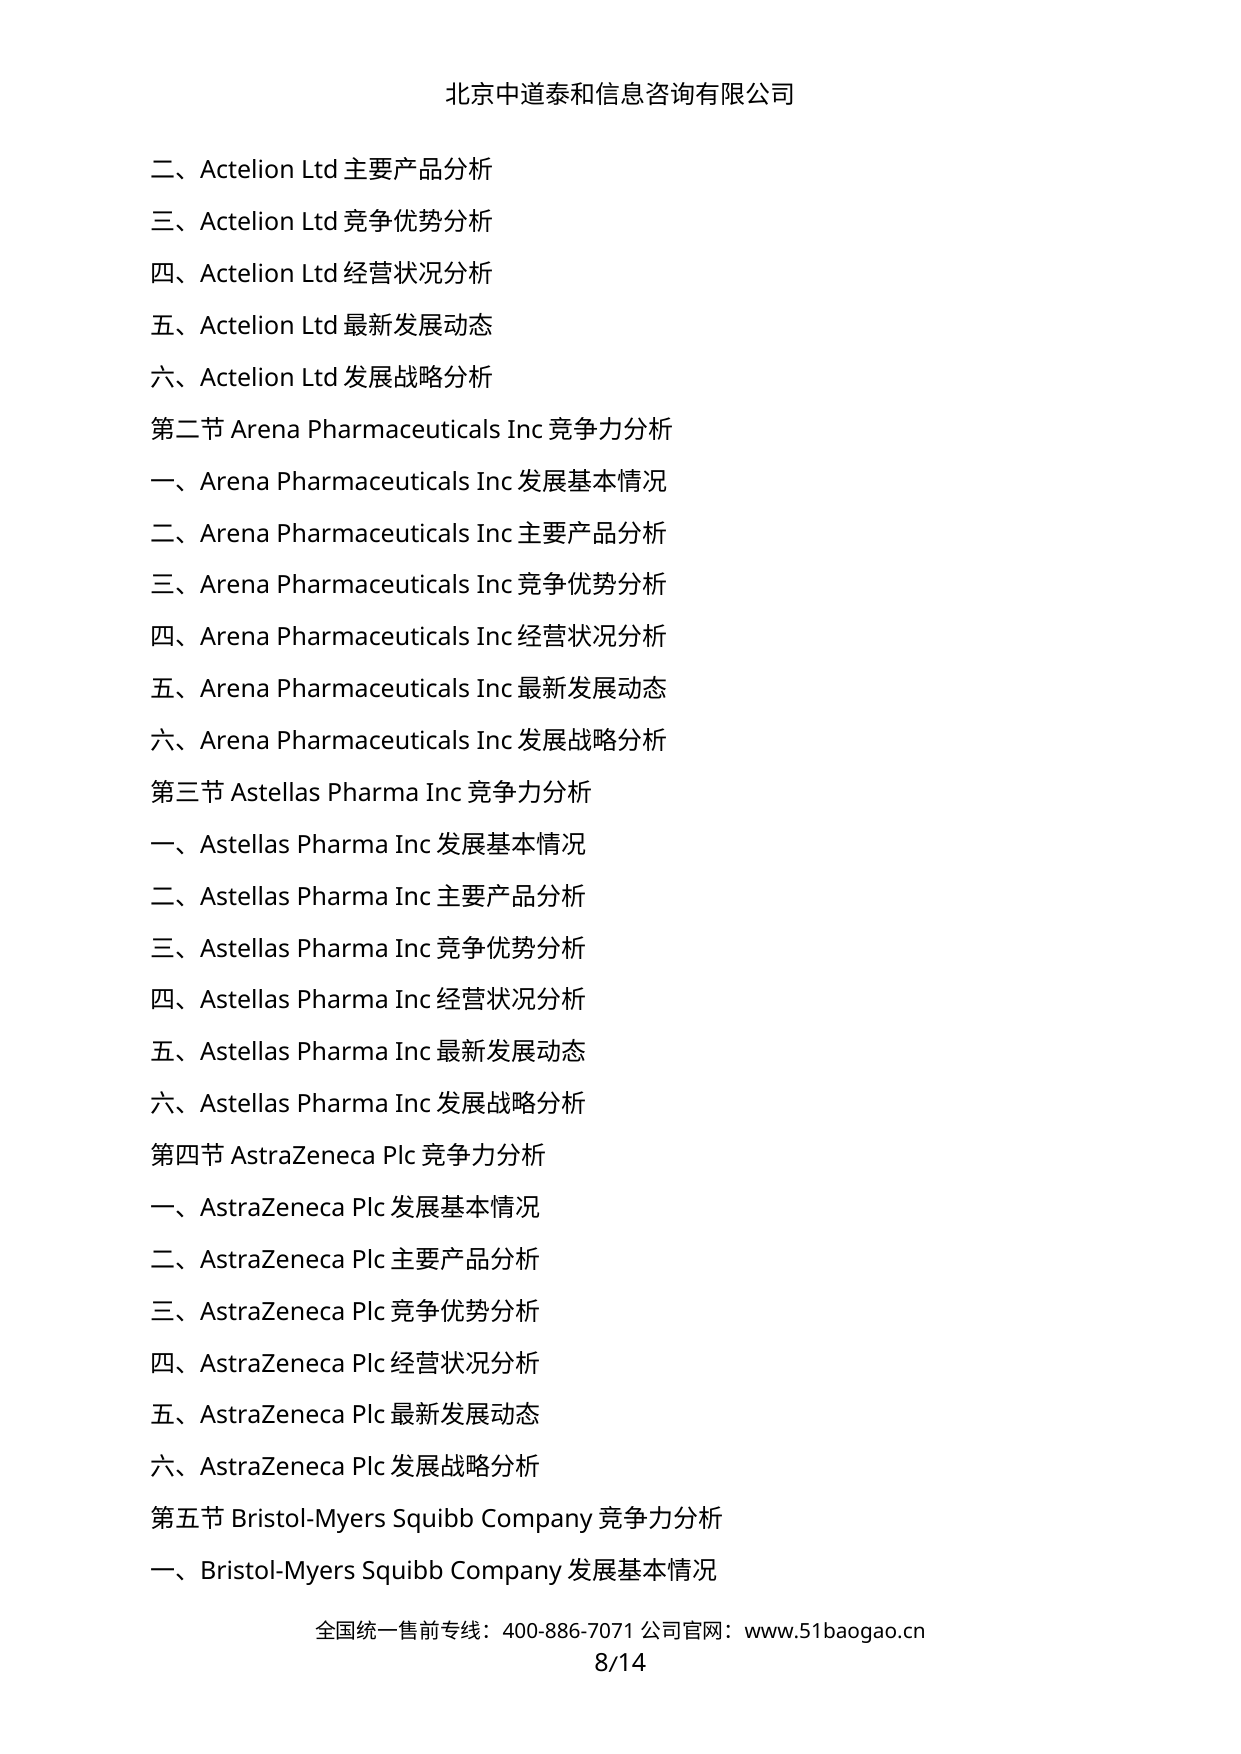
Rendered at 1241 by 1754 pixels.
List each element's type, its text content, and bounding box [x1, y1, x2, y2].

text 五、Actelion Ltd最新发展动态 [150, 306, 1090, 342]
text 第四节 AstraZeneca Plc竞争力分析 [150, 1136, 1090, 1172]
text 二、AstraZeneca Plc主要产品分析 [150, 1239, 1090, 1276]
text 四、Astellas Pharma Inc经营状况分析 [150, 980, 1090, 1016]
text 一、AstraZeneca Plc发展基本情况 [150, 1187, 1090, 1224]
text 第三节 Astellas Pharma Inc竞争力分析 [150, 772, 1090, 809]
text 三、Actelion Ltd竞争优势分析 [150, 202, 1090, 238]
text 二、Arena Pharmaceuticals Inc主要产品分析 [150, 513, 1090, 549]
text 二、Astellas Pharma Inc主要产品分析 [150, 876, 1090, 912]
text 三、AstraZeneca Plc竞争优势分析 [150, 1291, 1090, 1327]
text 第二节 Arena Pharmaceuticals Inc竞争力分析 [150, 409, 1090, 446]
text 三、Astellas Pharma Inc竞争优势分析 [150, 928, 1090, 964]
text 五、Astellas Pharma Inc最新发展动态 [150, 1032, 1090, 1068]
text 四、Arena Pharmaceuticals Inc经营状况分析 [150, 617, 1090, 653]
text 五、Arena Pharmaceuticals Inc最新发展动态 [150, 669, 1090, 705]
text 六、Astellas Pharma Inc发展战略分析 [150, 1084, 1090, 1120]
text 一、Arena Pharmaceuticals Inc发展基本情况 [150, 461, 1090, 497]
text 三、Arena Pharmaceuticals Inc竞争优势分析 [150, 565, 1090, 601]
text 二、Actelion Ltd主要产品分析 [150, 150, 1090, 186]
text 六、Arena Pharmaceuticals Inc发展战略分析 [150, 721, 1090, 757]
text 四、AstraZeneca Plc经营状况分析 [150, 1343, 1090, 1379]
text 第五节 Bristol-Myers Squibb Company竞争力分析 [150, 1499, 1090, 1535]
text 六、Actelion Ltd发展战略分析 [150, 357, 1090, 394]
text 五、AstraZeneca Plc最新发展动态 [150, 1395, 1090, 1431]
text 一、Bristol-Myers Squibb Company发展基本情况 [150, 1551, 1090, 1587]
text 六、AstraZeneca Plc发展战略分析 [150, 1447, 1090, 1483]
text 四、Actelion Ltd经营状况分析 [150, 254, 1090, 290]
text 一、Astellas Pharma Inc发展基本情况 [150, 824, 1090, 861]
